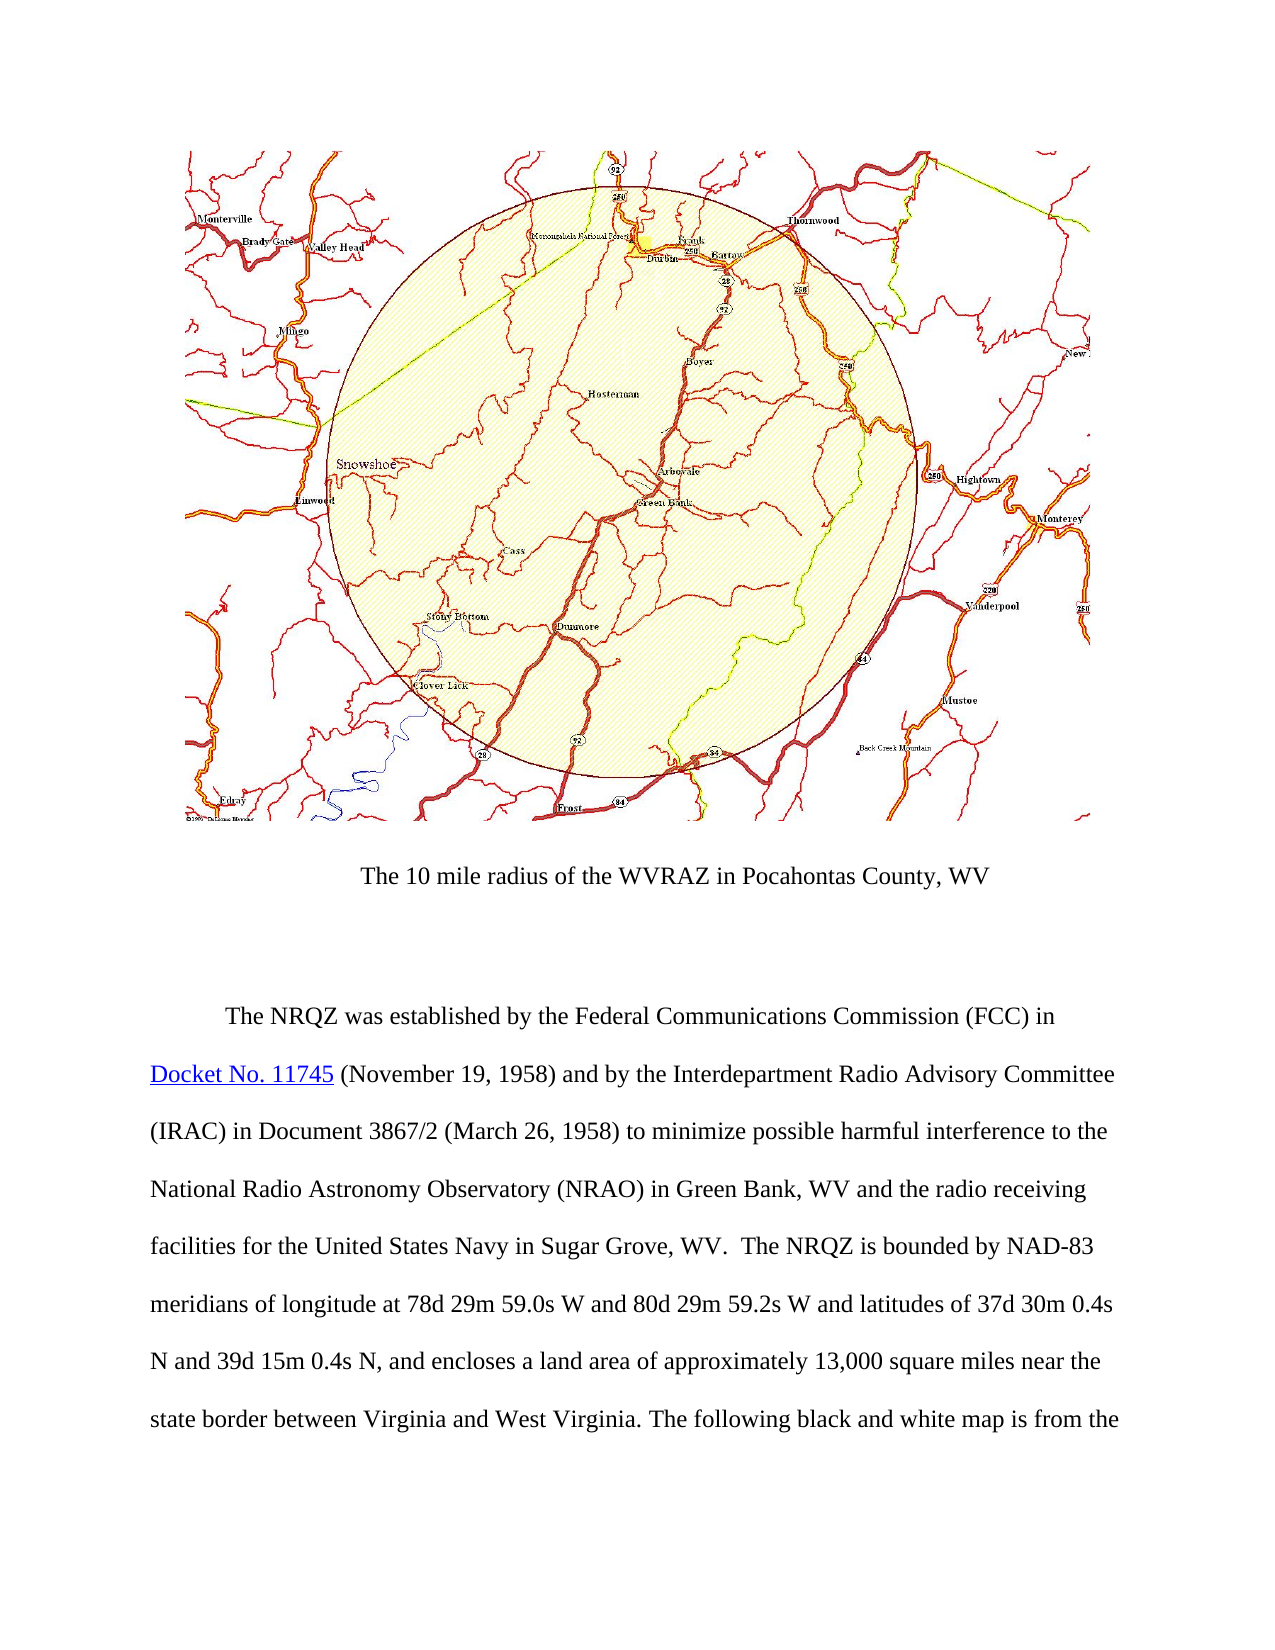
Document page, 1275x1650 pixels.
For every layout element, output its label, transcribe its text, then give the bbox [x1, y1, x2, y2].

text The 10 mile radius of the WVRAZ in Pocahontas County, WV [150, 861, 1125, 890]
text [150, 1001, 1125, 1432]
picture [184, 150, 1091, 821]
